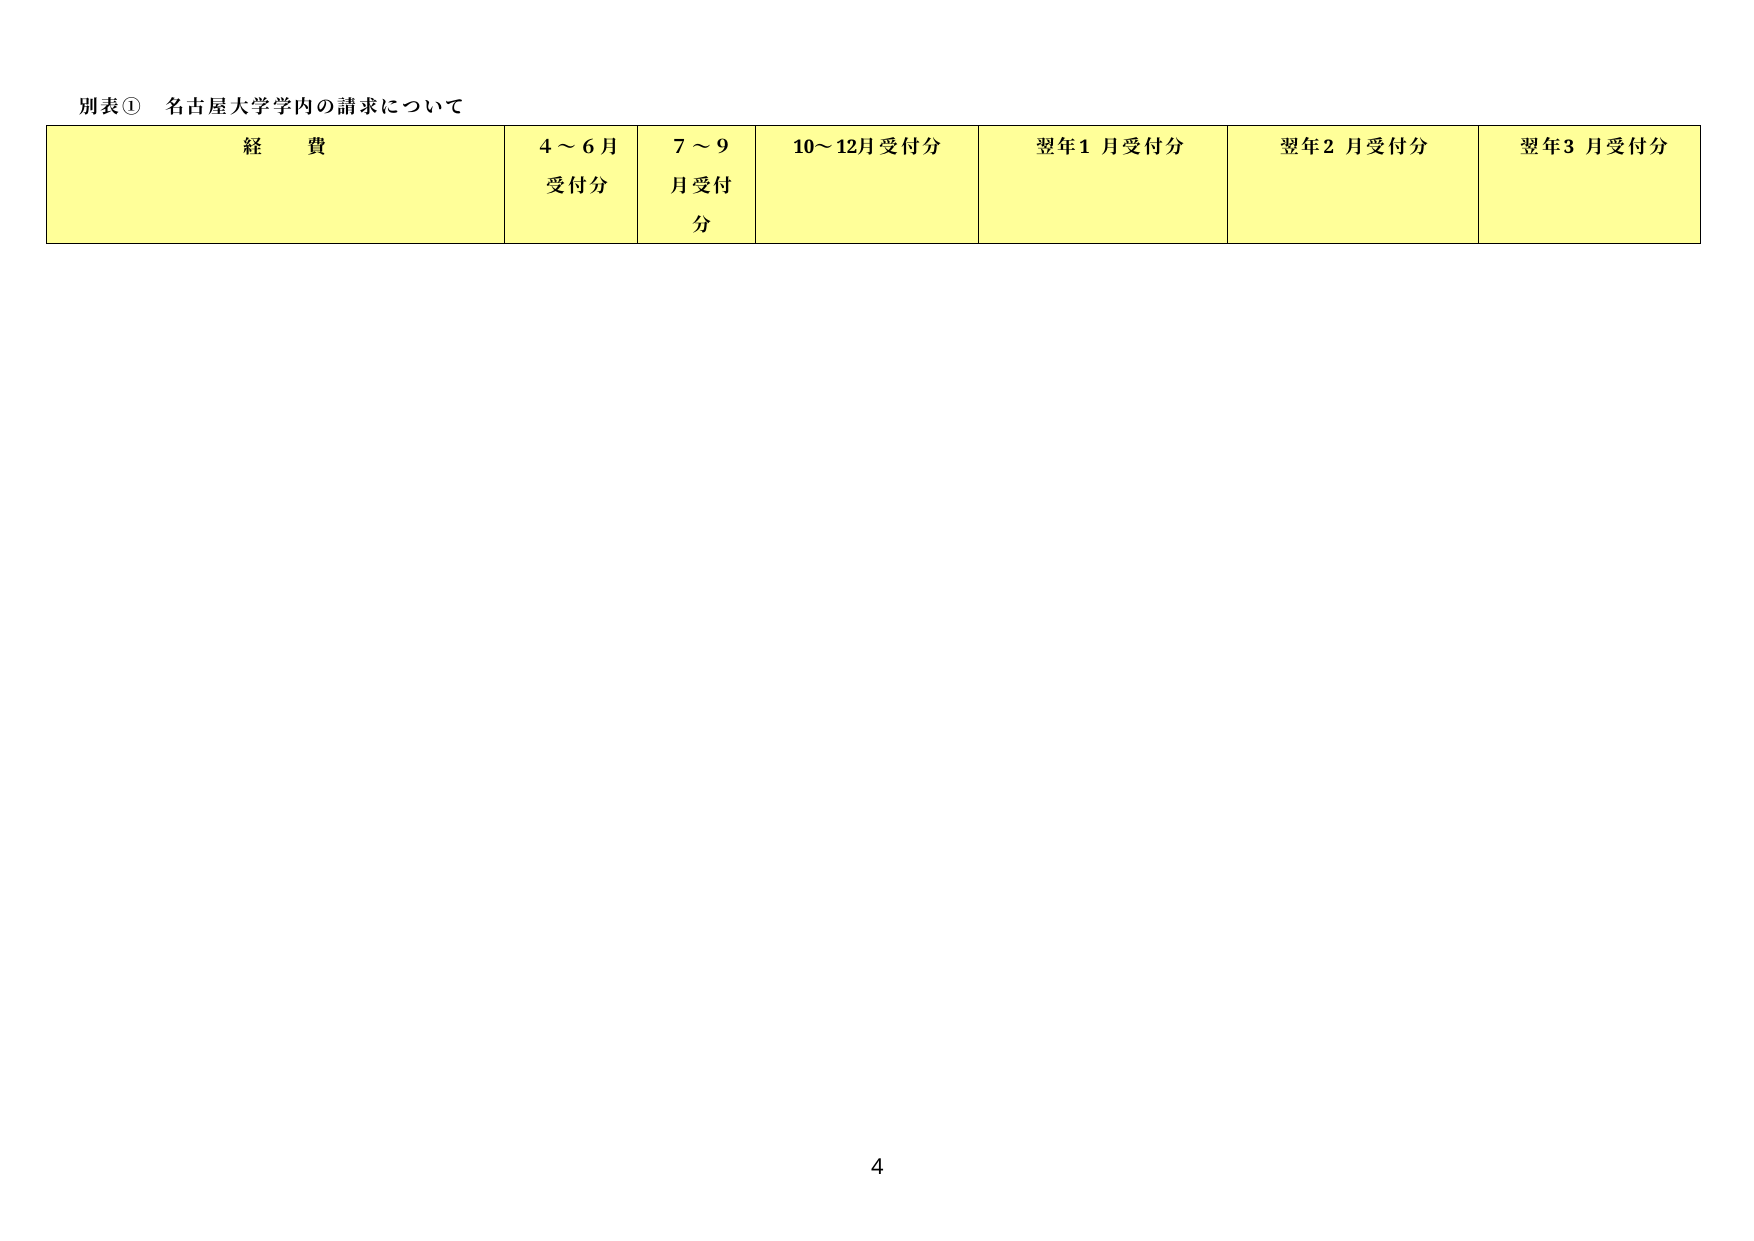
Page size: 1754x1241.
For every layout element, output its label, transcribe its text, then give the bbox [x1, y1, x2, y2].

table_header ４～６月受付分 [505, 126, 637, 243]
text 別表① 名古屋大学学内の請求について [79, 86, 1675, 125]
table_header 翌年3月受付分 [1479, 126, 1700, 243]
table_header 経 費 [47, 126, 504, 243]
table_header ７～９月受付分 [638, 126, 755, 243]
table_header 翌年1月受付分 [979, 126, 1227, 243]
table_header 翌年2月受付分 [1228, 126, 1478, 243]
table_header 10～12月受付分 [756, 126, 978, 243]
